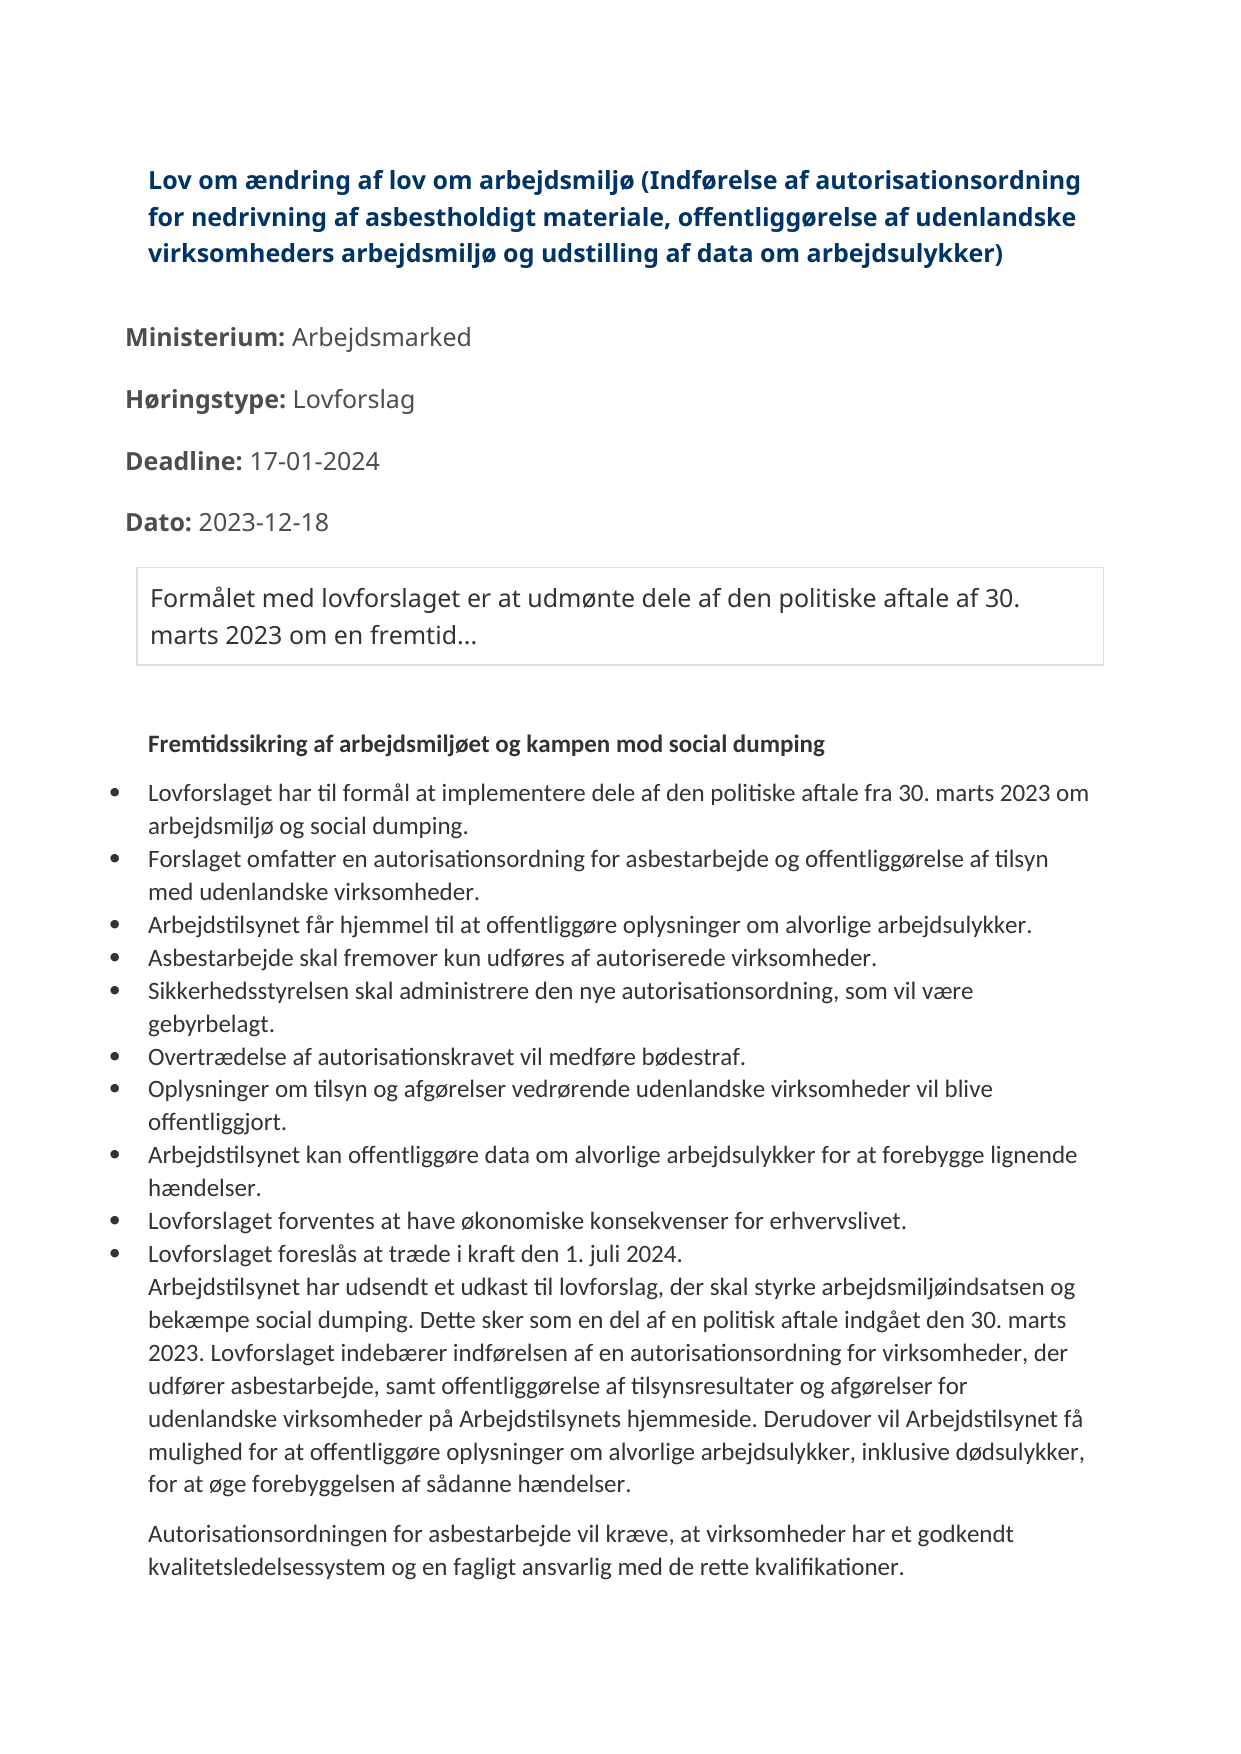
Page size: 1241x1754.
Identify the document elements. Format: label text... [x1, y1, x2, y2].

text Dato: 2023-12-18 [125, 505, 1092, 539]
text Fremtidssikring af arbejdsmiljøet og kampen mod social dumping [148, 728, 1092, 758]
list Lovforslaget foreslås at træde i kraft den 1. juli 2024. [110, 1238, 1092, 1269]
text Arbejdstilsynet har udsendt et udkast til lovforslag, der skal styrke arbejdsmiljøindsatsen og bekæmpe social dumping. Dette sker som en del af en politisk aftale indgået den 30. marts 2023. Lovforslaget indebærer indførelsen af en autorisationsordning for virksomheder, der udfører asbestarbejde, samt offentliggørelse af tilsynsresultater og afgørelser for udenlandske virksomheder på Arbejdstilsynets hjemmeside. Derudover vil Arbejdstilsynet få mulighed for at offentliggøre oplysninger om alvorlige arbejdsulykker, inklusive dødsulykker, for at øge forebyggelsen af sådanne hændelser. [148, 1271, 1092, 1499]
text Deadline: 17-01-2024 [125, 443, 1092, 477]
list Forslaget omfatter en autorisationsordning for asbestarbejde og offentliggørelse af tilsyn med udenlandske virksomheder. [110, 843, 1092, 907]
text Formålet med lovforslaget er at udmønte dele af den politiske aftale af 30. marts 2023 om en fremtid... [138, 568, 1103, 664]
list Sikkerhedsstyrelsen skal administrere den nye autorisationsordning, som vil være gebyrbelagt. [110, 975, 1092, 1038]
list Arbejdstilsynet får hjemmel til at offentliggøre oplysninger om alvorlige arbejdsulykker. [110, 909, 1092, 939]
subtitle Lov om ændring af lov om arbejdsmiljø (Indførelse af autorisationsordning for nedrivning af asbestholdigt materiale, offentliggørelse af udenlandske virksomheders arbejdsmiljø og udstilling af data om arbejdsulykker) [148, 162, 1092, 270]
list Oplysninger om tilsyn og afgørelser vedrørende udenlandske virksomheder vil blive offentliggjort. [110, 1074, 1092, 1137]
list Lovforslaget forventes at have økonomiske konsekvenser for erhvervslivet. [110, 1205, 1092, 1236]
text Høringstype: Lovforslag [125, 381, 1092, 416]
list Lovforslaget har til formål at implementere dele af den politiske aftale fra 30. marts 2023 om arbejdsmiljø og social dumping. [110, 777, 1092, 841]
text Ministerium: Arbejdsmarked [125, 320, 1092, 354]
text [148, 1518, 1092, 1582]
list Asbestarbejde skal fremover kun udføres af autoriserede virksomheder. [110, 942, 1092, 972]
list Overtrædelse af autorisationskravet vil medføre bødestraf. [110, 1041, 1092, 1071]
list Arbejdstilsynet kan offentliggøre data om alvorlige arbejdsulykker for at forebygge lignende hændelser. [110, 1139, 1092, 1203]
